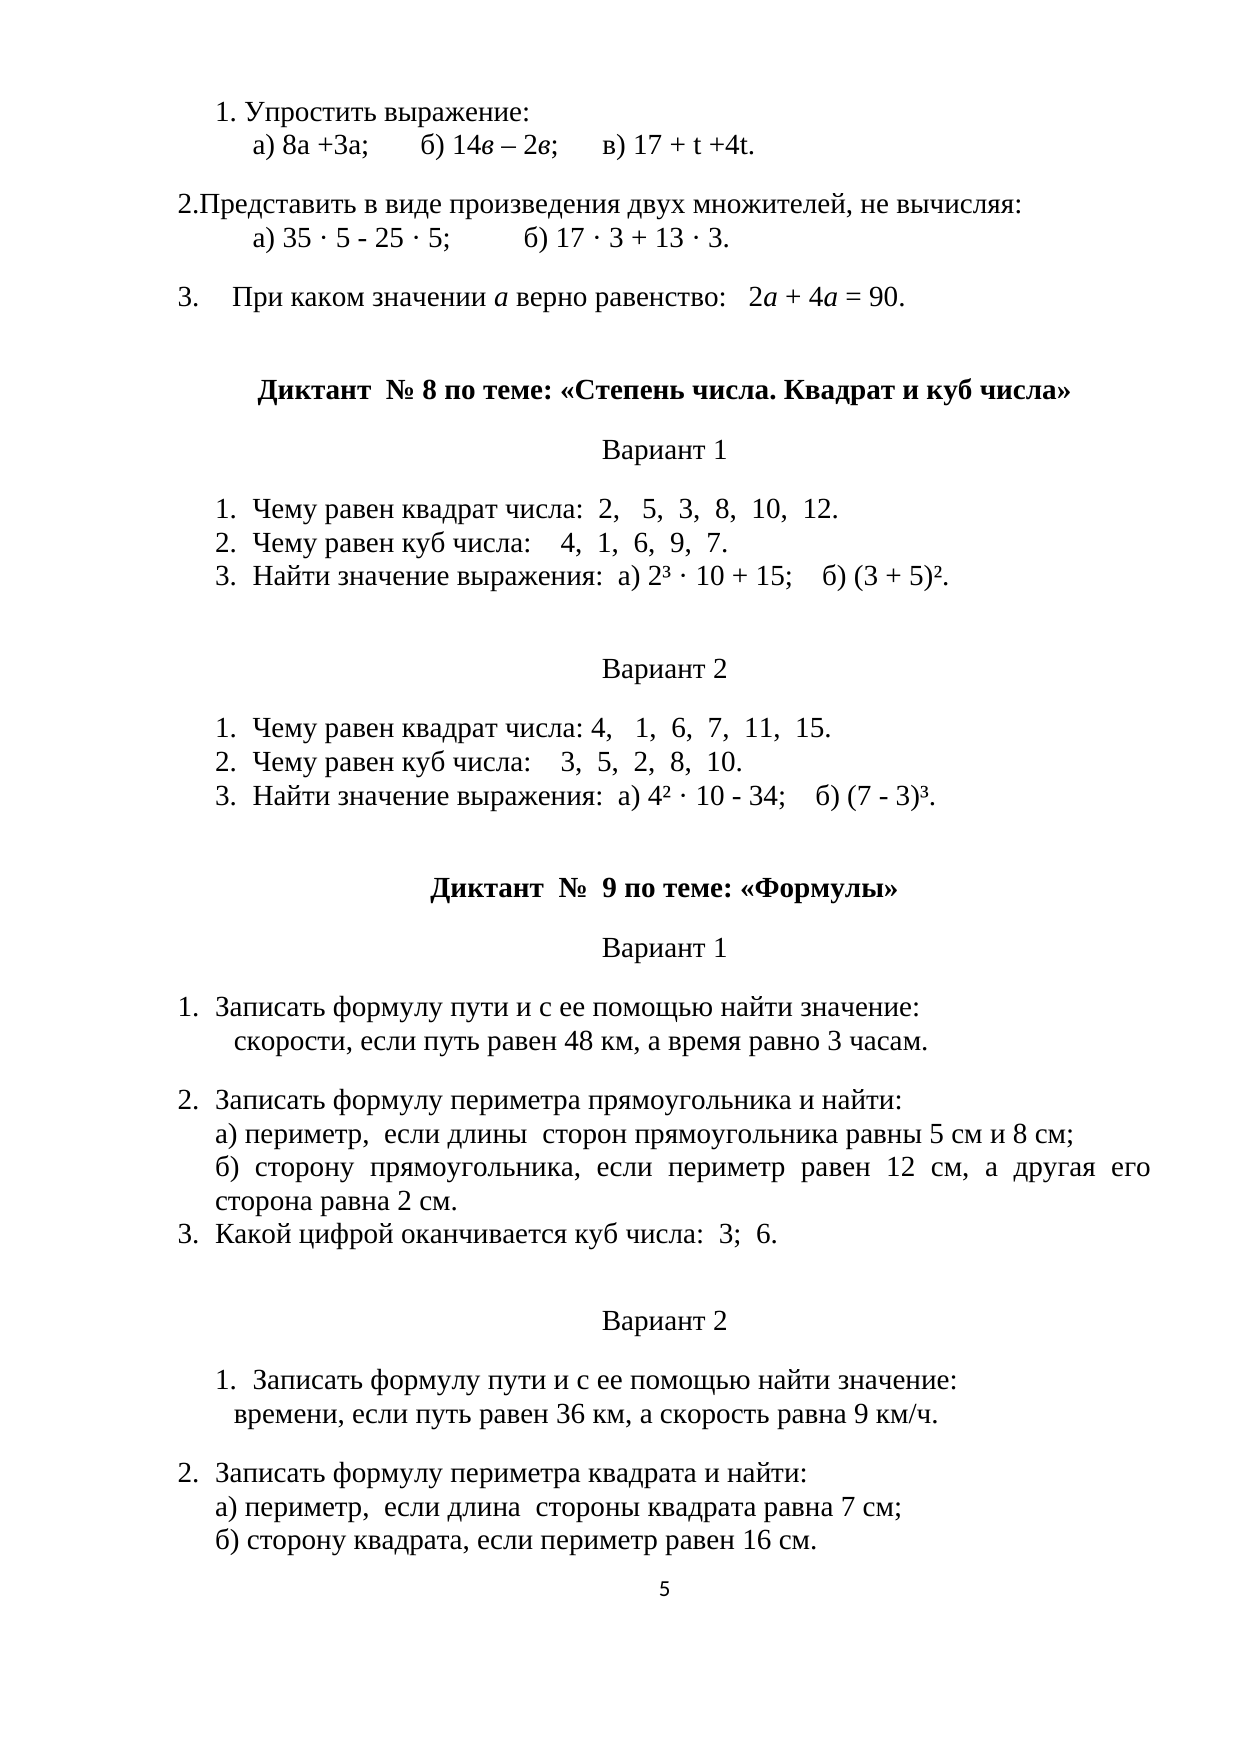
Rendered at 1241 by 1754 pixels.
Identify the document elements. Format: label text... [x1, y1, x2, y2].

list Найти значение выражения: а) 2³ · 10 + 15; б) (3 + 5)². [215, 558, 1152, 592]
text 2.Представить в виде произведения двух множителей, не вычисляя: [177, 187, 1152, 220]
list Чему равен квадрат числа: 4, 1, 6, 7, 11, 15. [215, 711, 1152, 744]
list Записать формулу периметра прямоугольника и найти: [177, 1082, 1152, 1116]
list Чему равен куб числа: 3, 5, 2, 8, 10. [215, 744, 1152, 778]
list Какой цифрой оканчивается куб числа: 3; 6. [177, 1216, 1152, 1250]
text б) сторону прямоугольника, если периметр равен , а другая его сторона равна . [215, 1149, 1152, 1216]
text а) периметр, если длина стороны квадрата равна ; [215, 1489, 1152, 1522]
text Вариант 1 [177, 432, 1152, 465]
list Записать формулу пути и с ее помощью найти значение: [177, 989, 1152, 1023]
text времени, если путь равен , а скорость равна . [196, 1396, 1152, 1429]
text а) 35 · 5 - 25 · 5; б) 17 · 3 + 13 · 3. [252, 220, 1152, 254]
text Диктант № 9 по теме: «Формулы» [177, 871, 1152, 904]
text скорости, если путь равен , а время равно 3 часам. [196, 1023, 1152, 1056]
list Записать формулу периметра квадрата и найти: [177, 1455, 1152, 1489]
text а) 8а +3а; б) 14в – 2в; в) 17 + t +4t. [252, 127, 1152, 161]
text Диктант № 8 по теме: «Степень числа. Квадрат и куб числа» [177, 372, 1152, 406]
text а) периметр, если длины сторон прямоугольника равны и ; [215, 1116, 1152, 1149]
list Записать формулу пути и с ее помощью найти значение: [215, 1362, 1152, 1396]
text Вариант 1 [177, 930, 1152, 963]
list Чему равен квадрат числа: 2, 5, 3, 8, 10, 12. [215, 491, 1152, 525]
text Вариант 2 [177, 1303, 1152, 1336]
list Найти значение выражения: а) 4² · 10 - 34; б) (7 - 3)³. [215, 778, 1152, 811]
text 1. Упростить выражение: [215, 94, 1152, 127]
text Вариант 2 [177, 651, 1152, 685]
list При каком значении а верно равенство: 2а + 4а = 90. [177, 279, 1152, 313]
list Чему равен куб числа: 4, 1, 6, 9, 7. [215, 525, 1152, 558]
text б) сторону квадрата, если периметр равен . [215, 1522, 1152, 1556]
